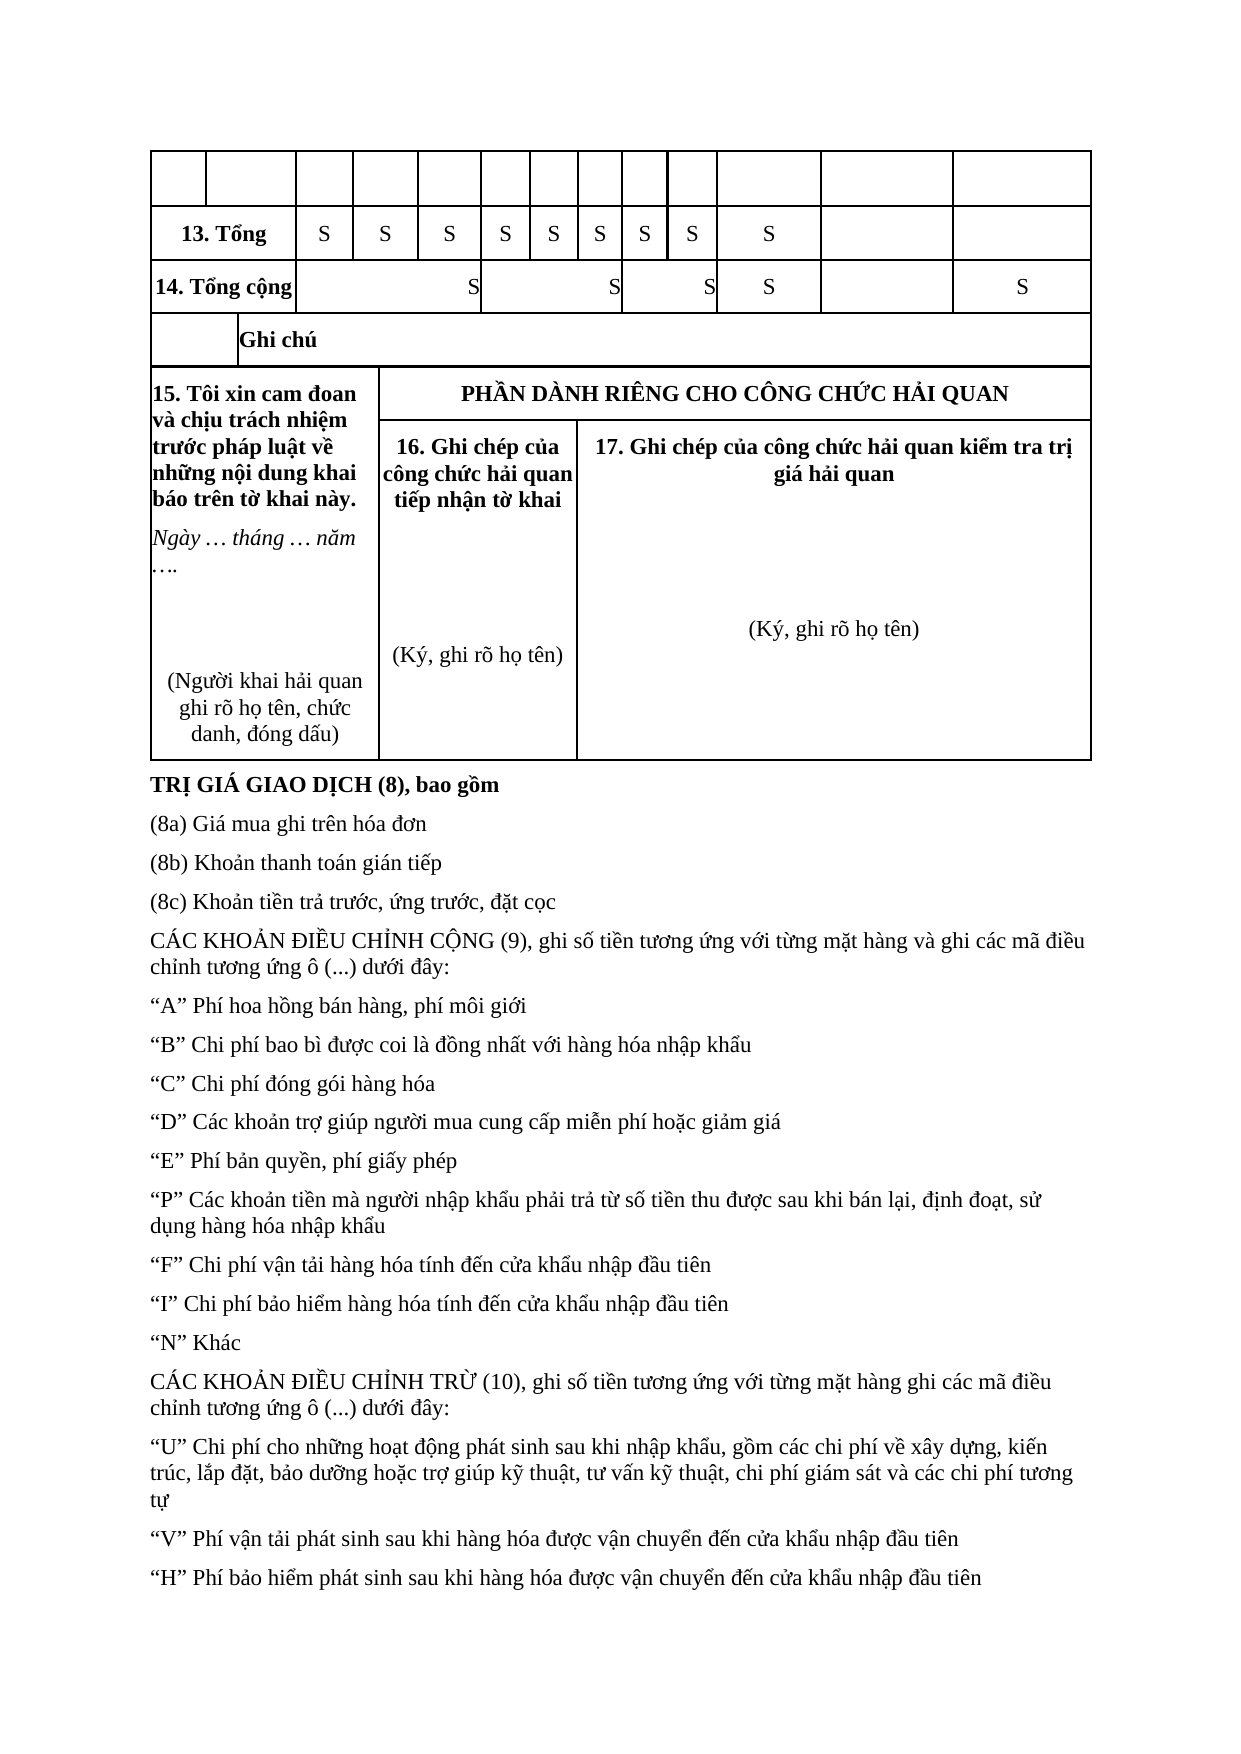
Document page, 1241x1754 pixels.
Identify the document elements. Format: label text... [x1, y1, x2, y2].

text “H” Phí bảo hiểm phát sinh sau khi hàng hóa được vận chuyển đến cửa khẩu nhập đầu tiên [150, 1563, 1090, 1590]
table_cell 14. Tổng cộng [152, 261, 295, 312]
text (8b) Khoản thanh toán gián tiếp [150, 849, 1090, 875]
table_cell [954, 207, 1090, 258]
table_cell S [297, 207, 352, 258]
table_cell Ghi chú [239, 314, 1090, 365]
table_cell [954, 152, 1090, 205]
table_cell S [531, 207, 577, 258]
table_cell [419, 152, 480, 205]
table_cell [822, 152, 952, 205]
table_cell [152, 152, 205, 205]
text (8c) Khoản tiền trả trước, ứng trước, đặt cọc [150, 888, 1090, 914]
table_cell [822, 207, 952, 258]
table_cell PHẦN DÀNH RIÊNG CHO CÔNG CHỨC HẢI QUAN [380, 368, 1090, 419]
table_cell [718, 152, 820, 205]
table_cell S [482, 207, 529, 258]
table_cell S [297, 261, 480, 312]
text “N” Khác [150, 1329, 1090, 1355]
text “F” Chi phí vận tải hàng hóa tính đến cửa khẩu nhập đầu tiên [150, 1251, 1090, 1278]
table_cell [822, 261, 952, 312]
text “I” Chi phí bảo hiểm hàng hóa tính đến cửa khẩu nhập đầu tiên [150, 1290, 1090, 1317]
text TRỊ GIÁ GIAO DỊCH (8), bao gồm [150, 771, 1090, 798]
text “V” Phí vận tải phát sinh sau khi hàng hóa được vận chuyển đến cửa khẩu nhập đầu tiên [150, 1525, 1090, 1551]
text “A” Phí hoa hồng bán hàng, phí môi giới [150, 992, 1090, 1018]
table_cell S [669, 207, 716, 258]
table_cell [579, 152, 621, 205]
table_cell [152, 314, 237, 365]
text “E” Phí bản quyền, phí giấy phép [150, 1147, 1090, 1174]
text “D” Các khoản trợ giúp người mua cung cấp miễn phí hoặc giảm giá [150, 1108, 1090, 1135]
table_cell S [354, 207, 417, 258]
table_cell [207, 152, 295, 205]
table_cell 13. Tổng [152, 207, 295, 258]
text “B” Chi phí bao bì được coi là đồng nhất với hàng hóa nhập khẩu [150, 1031, 1090, 1057]
table_cell S [419, 207, 480, 258]
table_cell S [579, 207, 621, 258]
table_cell [669, 152, 716, 205]
text CÁC KHOẢN ĐIỀU CHỈNH TRỪ (10), ghi số tiền tương ứng với từng mặt hàng ghi các mã điều chỉnh tương ứng ô (...) dưới đây: [150, 1368, 1090, 1421]
text CÁC KHOẢN ĐIỀU CHỈNH CỘNG (9), ghi số tiền tương ứng với từng mặt hàng và ghi các mã điều chỉnh tương ứng ô (...) dưới đây: [150, 927, 1090, 979]
table_cell S [623, 261, 716, 312]
table_cell S [718, 207, 820, 258]
text “P” Các khoản tiền mà người nhập khẩu phải trả từ số tiền thu được sau khi bán lại, định đoạt, sử dụng hàng hóa nhập khẩu [150, 1186, 1090, 1239]
table_cell [482, 152, 529, 205]
table_cell 17. Ghi chép của công chức hải quan kiểm tra trị giá hải quan (Ký, ghi rõ họ tên) [578, 421, 1090, 759]
text “C” Chi phí đóng gói hàng hóa [150, 1069, 1090, 1096]
table_cell S [718, 261, 820, 312]
table_cell S [482, 261, 621, 312]
table_cell [354, 152, 417, 205]
table_cell S [623, 207, 666, 258]
table_cell [297, 152, 352, 205]
table_cell 16. Ghi chép của công chức hải quan tiếp nhận tờ khai (Ký, ghi rõ họ tên) [380, 421, 576, 759]
table_cell [531, 152, 577, 205]
table_cell S [954, 261, 1090, 312]
table_cell 15. Tôi xin cam đoan và chịu trách nhiệm trước pháp luật về những nội dung khai báo trên tờ khai này. Ngày … tháng … năm …. (Người khai hải quan ghi rõ họ tên, chức danh, đóng dấu) [152, 368, 378, 759]
table_cell [623, 152, 666, 205]
text “U” Chi phí cho những hoạt động phát sinh sau khi nhập khẩu, gồm các chi phí về xây dựng, kiến trúc, lắp đặt, bảo dưỡng hoặc trợ giúp kỹ thuật, tư vấn kỹ thuật, chi phí giám sát và các chi phí tương tự [150, 1433, 1090, 1512]
text (8a) Giá mua ghi trên hóa đơn [150, 810, 1090, 836]
